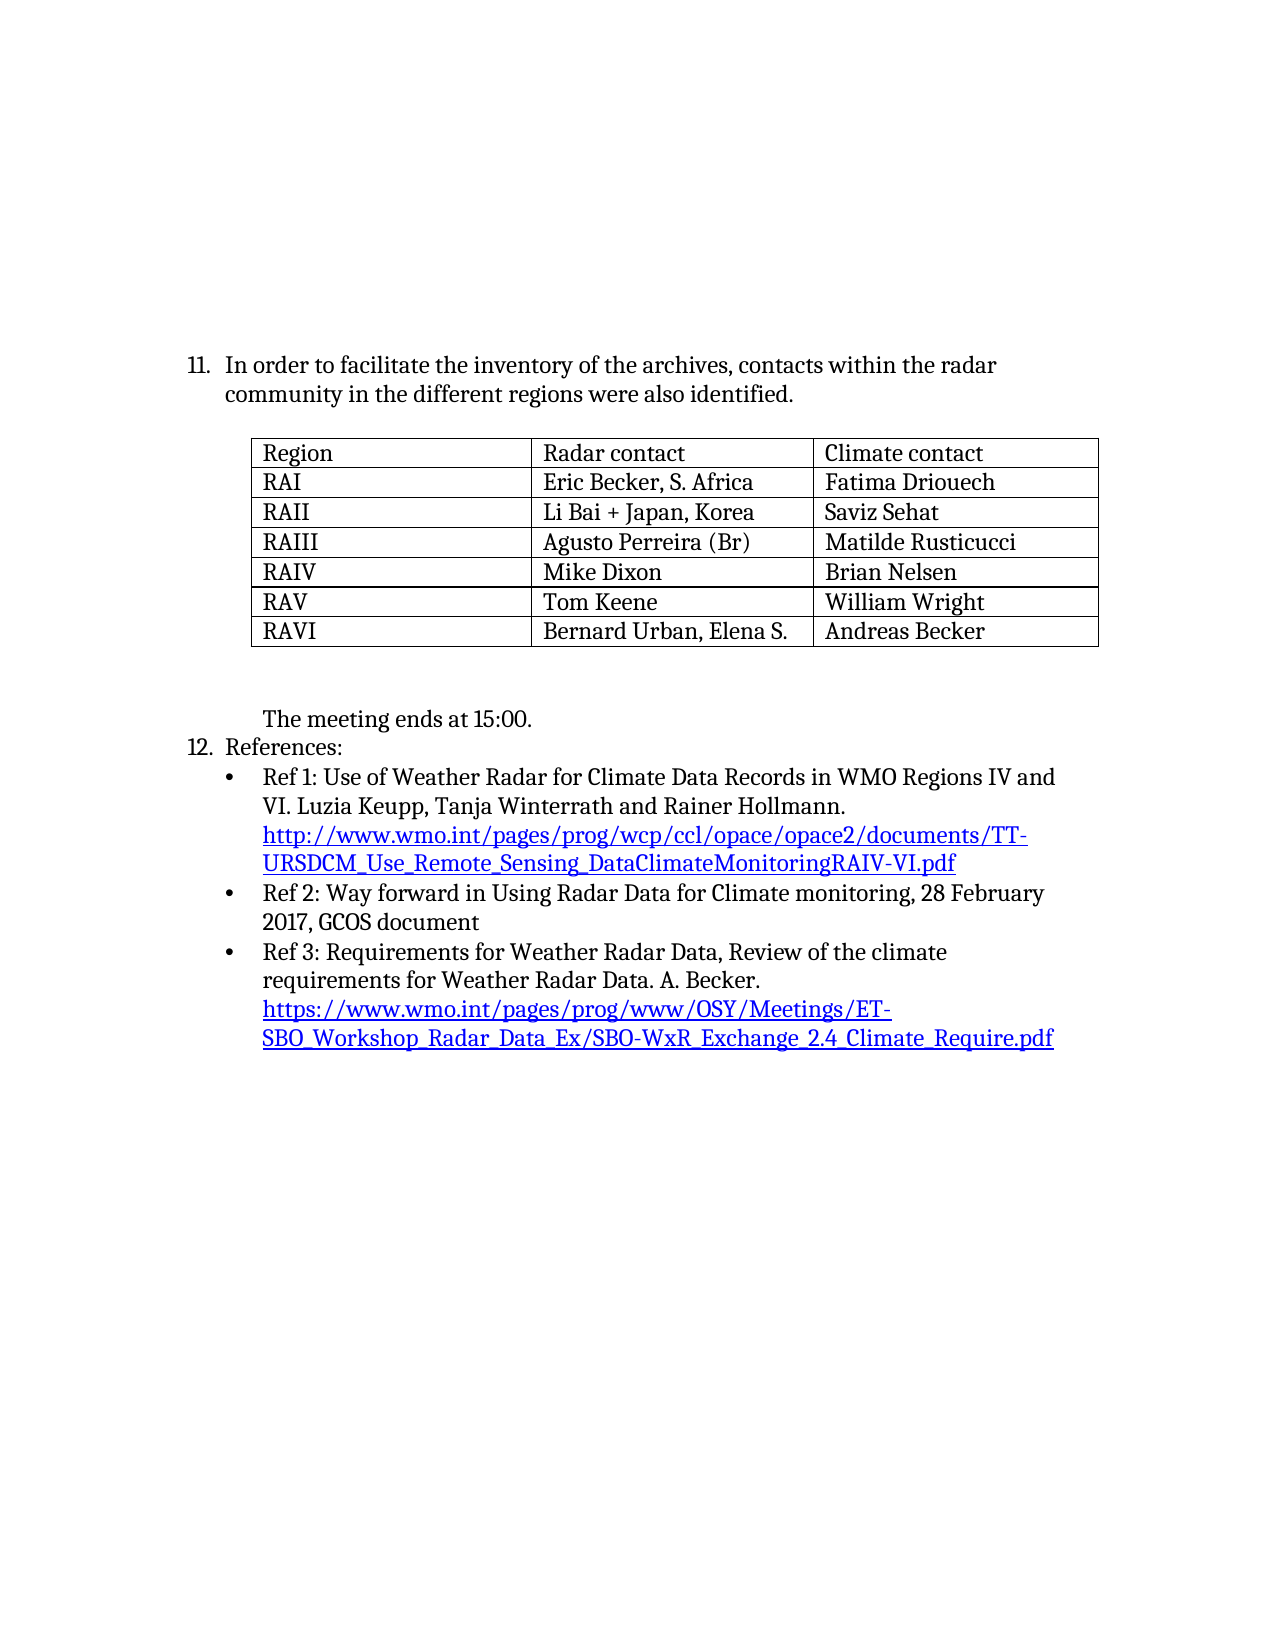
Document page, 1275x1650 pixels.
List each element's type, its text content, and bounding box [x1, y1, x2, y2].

table_cell Li Bai + Japan, Korea [532, 498, 813, 527]
table_cell Saviz Sehat [814, 498, 1098, 527]
table_cell Tom Keene [532, 588, 813, 616]
list In order to facilitate the inventory of the archives, contacts within the radar community in the different regions were also identified. [187, 351, 1087, 409]
table_cell Matilde Rusticucci [814, 528, 1098, 557]
table_cell Agusto Perreira (Br) [532, 528, 813, 557]
table_cell Brian Nelsen [814, 558, 1098, 586]
table_header Radar contact [532, 439, 813, 467]
list Ref 1: Use of Weather Radar for Climate Data Records in WMO Regions IV and VI. Luzia Keupp, Tanja Winterrath and Rainer Hollmann. http://www.wmo.int/pages/prog/wcp/ccl/opace/opace2/documents/TT-URSDCM_Use_Remote_Sensing_DataClimateMonitoringRAIV-VI.pdf [225, 762, 1087, 878]
list The meeting ends at 15:00. [262, 704, 1087, 733]
table_cell RAI [252, 468, 531, 497]
table_cell RAVI [252, 617, 531, 646]
list Ref 2: Way forward in Using Radar Data for Climate monitoring, 28 February 2017, GCOS document [225, 878, 1087, 936]
list References: [187, 733, 1087, 762]
table_cell Bernard Urban, Elena S. [532, 617, 813, 646]
table_cell RAIV [252, 558, 531, 586]
table_cell RAIII [252, 528, 531, 557]
table_cell RAV [252, 588, 531, 616]
table_cell Fatima Driouech [814, 468, 1098, 497]
table_header Region [252, 439, 531, 467]
table_header Climate contact [814, 439, 1098, 467]
table_cell William Wright [814, 588, 1098, 616]
table_cell Mike Dixon [532, 558, 813, 586]
table_cell Andreas Becker [814, 617, 1098, 646]
table_cell Eric Becker, S. Africa [532, 468, 813, 497]
table_cell RAII [252, 498, 531, 527]
list Ref 3: Requirements for Weather Radar Data, Review of the climate requirements for Weather Radar Data. A. Becker. https://www.wmo.int/pages/prog/www/OSY/Meetings/ET-SBO_Workshop_Radar_Data_Ex/SBO-WxR_Exchange_2.4_Climate_Require.pdf [225, 936, 1087, 1052]
